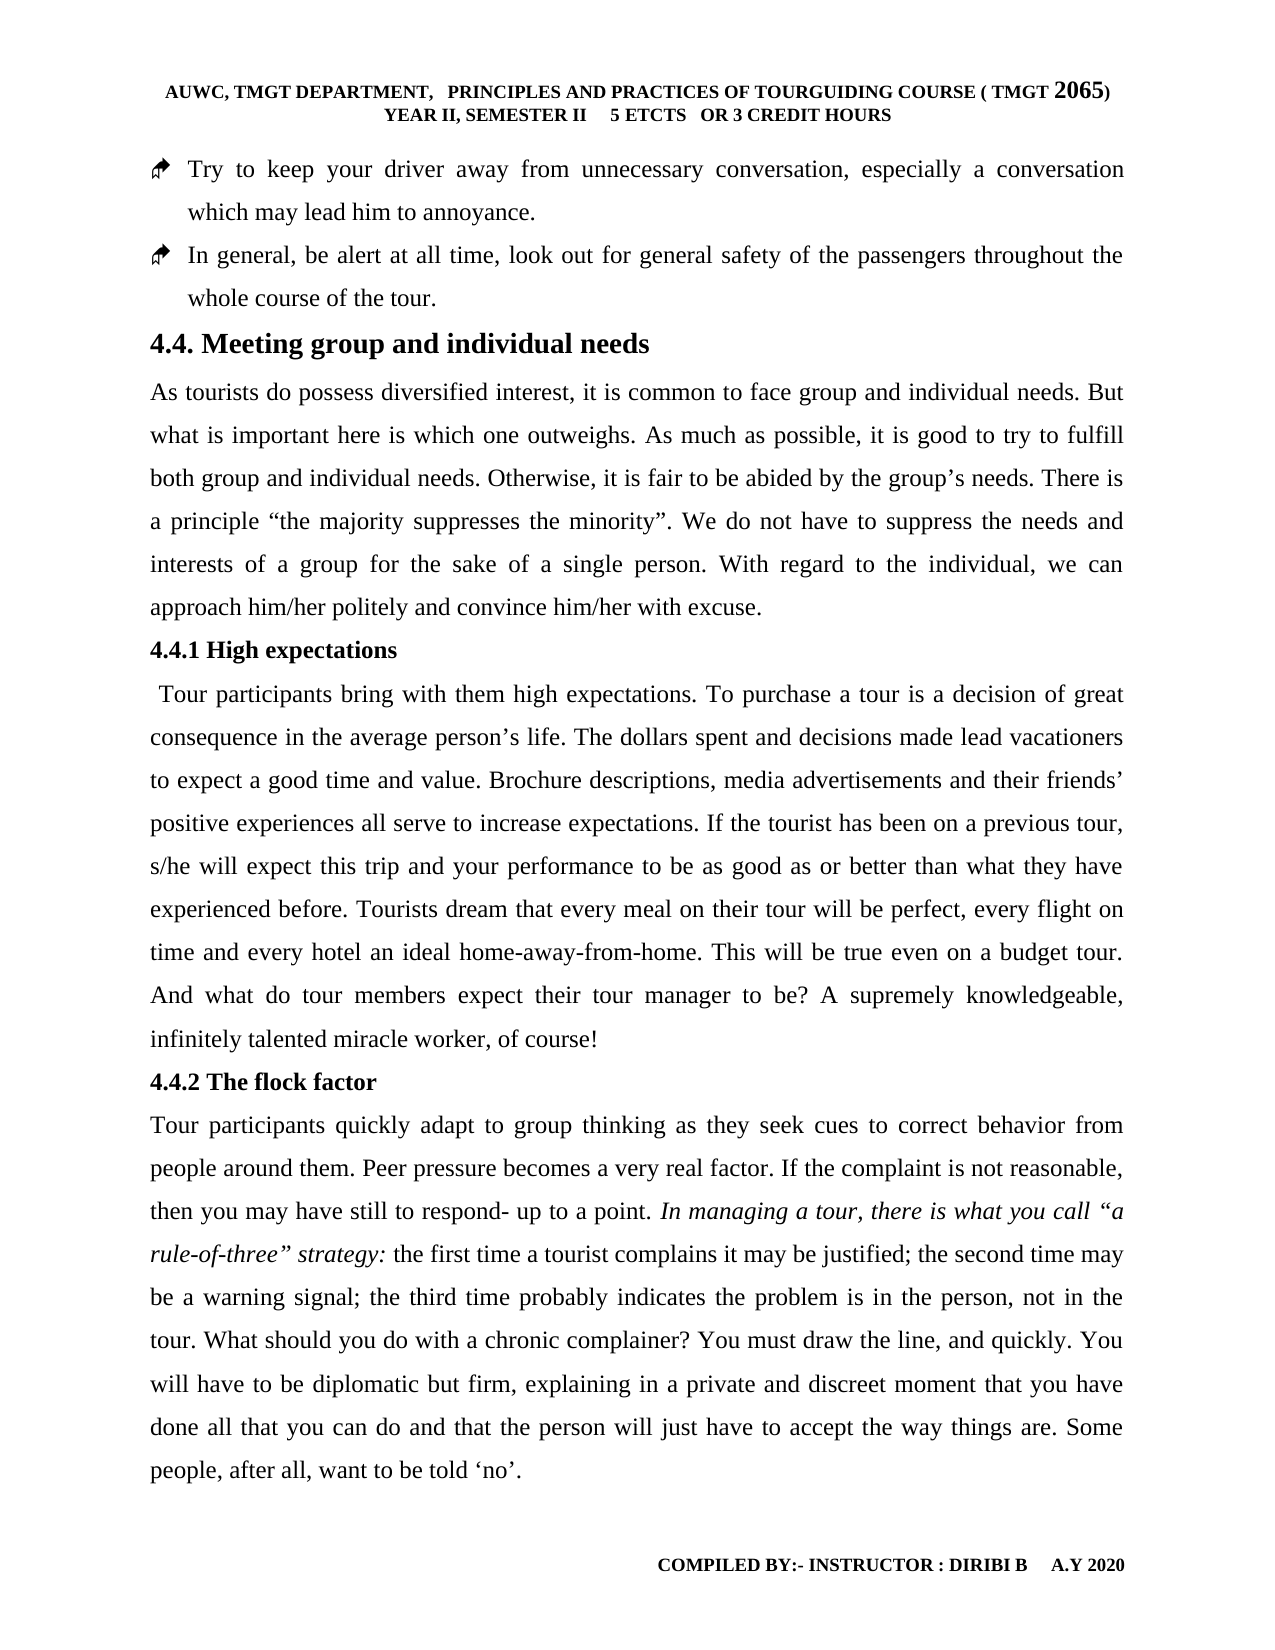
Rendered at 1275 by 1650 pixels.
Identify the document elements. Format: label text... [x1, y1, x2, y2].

text 4.4. Meeting group and individual needs [150, 327, 1125, 360]
list In general, be alert at all time, look out for general safety of the passengers throughout the whole course of the tour. [150, 240, 1125, 312]
text 4.4.2 The flock factor [150, 1067, 1125, 1096]
text As tourists do possess diversified interest, it is common to face group and individual needs. But what is important here is which one outweighs. As much as possible, it is good to try to fulfill both group and individual needs. Otherwise, it is fair to be abided by the group’s needs. There is a principle “the majority suppresses the minority”. We do not have to suppress the needs and interests of a group for the sake of a single person. With regard to the individual, we can approach him/her politely and convince him/her with excuse. [150, 377, 1125, 621]
text 4.4.1 High expectations [150, 636, 1125, 664]
text Tour participants bring with them high expectations. To purchase a tour is a decision of great consequence in the average person’s life. The dollars spent and decisions made lead vacationers to expect a good time and value. Brochure descriptions, media advertisements and their friends’ positive experiences all serve to increase expectations. If the tourist has been on a previous tour, s/he will expect this trip and your performance to be as good as or better than what they have experienced before. Tourists dream that every meal on their tour will be perfect, every flight on time and every hotel an ideal home-away-from-home. This will be true even on a budget tour. And what do tour members expect their tour manager to be? A supremely knowledgeable, infinitely talented miracle worker, of course! [150, 679, 1125, 1052]
list Try to keep your driver away from unnecessary conversation, especially a conversation which may lead him to annoyance. [150, 154, 1125, 226]
text Tour participants quickly adapt to group thinking as they seek cues to correct behavior from people around them. Peer pressure becomes a very real factor. If the complaint is not reasonable, then you may have still to respond- up to a point. In managing a tour, there is what you call “a rule-of-three” strategy: the first time a tourist complains it may be justified; the second time may be a warning signal; the third time probably indicates the problem is in the person, not in the tour. What should you do with a chronic complainer? You must draw the line, and quickly. You will have to be diplomatic but firm, explaining in a private and discreet moment that you have done all that you can do and that the person will just have to accept the way things are. Some people, after all, want to be told ‘no’. [150, 1110, 1125, 1484]
